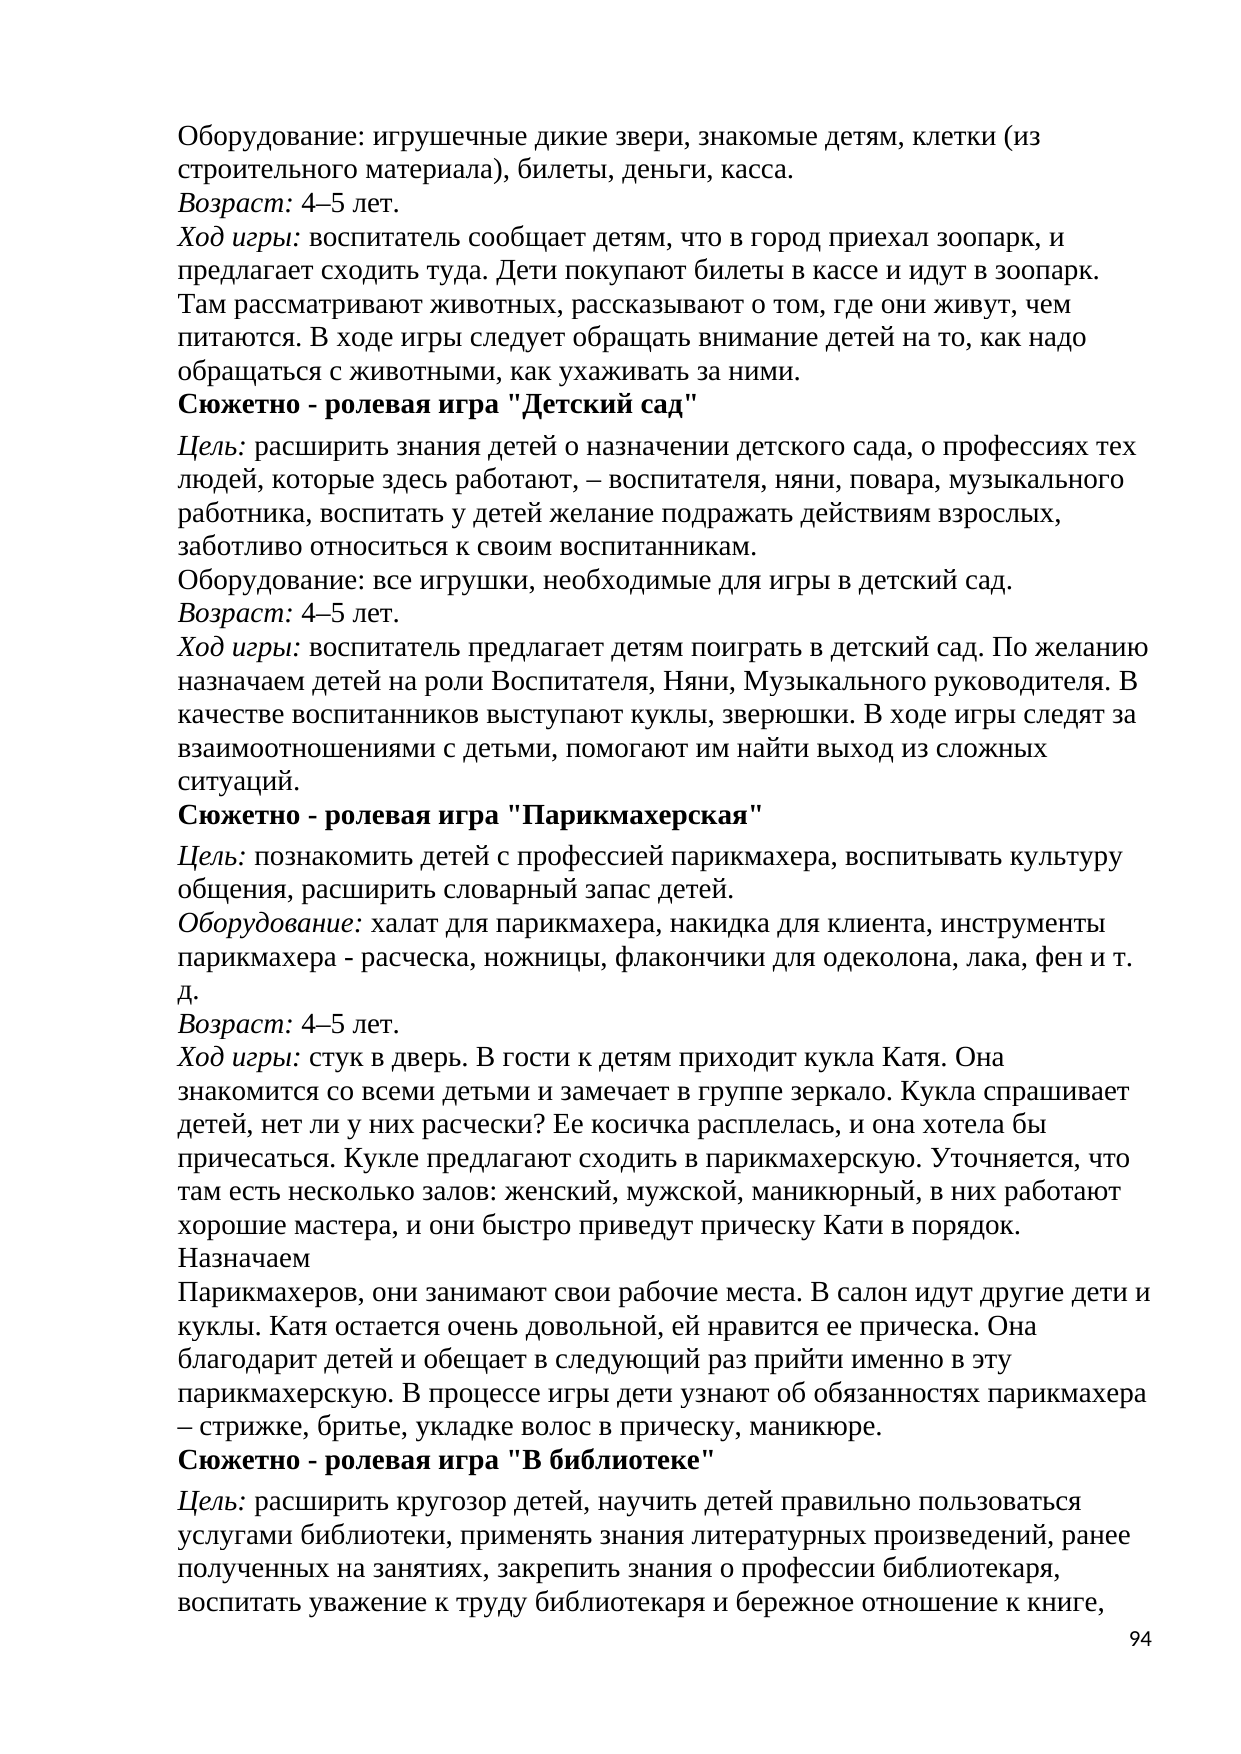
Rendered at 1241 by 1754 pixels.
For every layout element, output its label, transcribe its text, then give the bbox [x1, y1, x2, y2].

text Цель: расширить знания детей о назначении детского сада, о профессиях тех людей, которые здесь работают, – воспитателя, няни, повара, музыкального работника, воспитать у детей желание подражать действиям взрослых, заботливо относиться к своим воспитанникам. Оборудование: все игрушки, необходимые для игры в детский сад. Возраст: 4–5 лет. [177, 428, 1152, 629]
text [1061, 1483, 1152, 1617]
text Сюжетно - ролевая игра "Парикмахерская" [177, 797, 1152, 830]
text Сюжетно - ролевая игра "В библиотеке" [177, 1442, 1152, 1475]
text Ход игры: воспитатель предлагает детям поиграть в детский сад. По желанию назначаем детей на роли Воспитателя, Няни, Музыкального руководителя. В качестве воспитанников выступают куклы, зверюшки. В ходе игры следят за взаимоотношениями с детьми, помогают им найти выход из сложных ситуаций. [300, 629, 1152, 797]
text Цель: познакомить детей с профессией парикмахера, воспитывать культуру общения, расширить словарный запас детей. Оборудование: халат для парикмахера, накидка для клиента, инструменты парикмахера - расческа, ножницы, флакончики для одеколона, лака, фен и т. д. Возраст: 4–5 лет. Ход игры: стук в дверь. В гости к детям приходит кукла Катя. Она знакомится со всеми детьми и замечает в группе зеркало. Кукла спрашивает детей, нет ли у них расчески? Ее косичка расплелась, и она хотела бы причесаться. Кукле предлагают сходить в парикмахерскую. Уточняется, что там есть несколько залов: женский, мужской, маникюрный, в них работают хорошие мастера, и они быстро приведут прическу Кати в порядок. Назначаем Парикмахеров, они занимают свои рабочие места. В салон идут другие дети и куклы. Катя остается очень довольной, ей нравится ее прическа. Она благодарит детей и обещает в следующий раз прийти именно в эту парикмахерскую. В процессе игры дети узнают об обязанностях парикмахера – стрижке, бритье, укладке волос в прическу, маникюре. [177, 838, 1152, 1442]
text Сюжетно - ролевая игра "Детский сад" [177, 386, 1152, 420]
